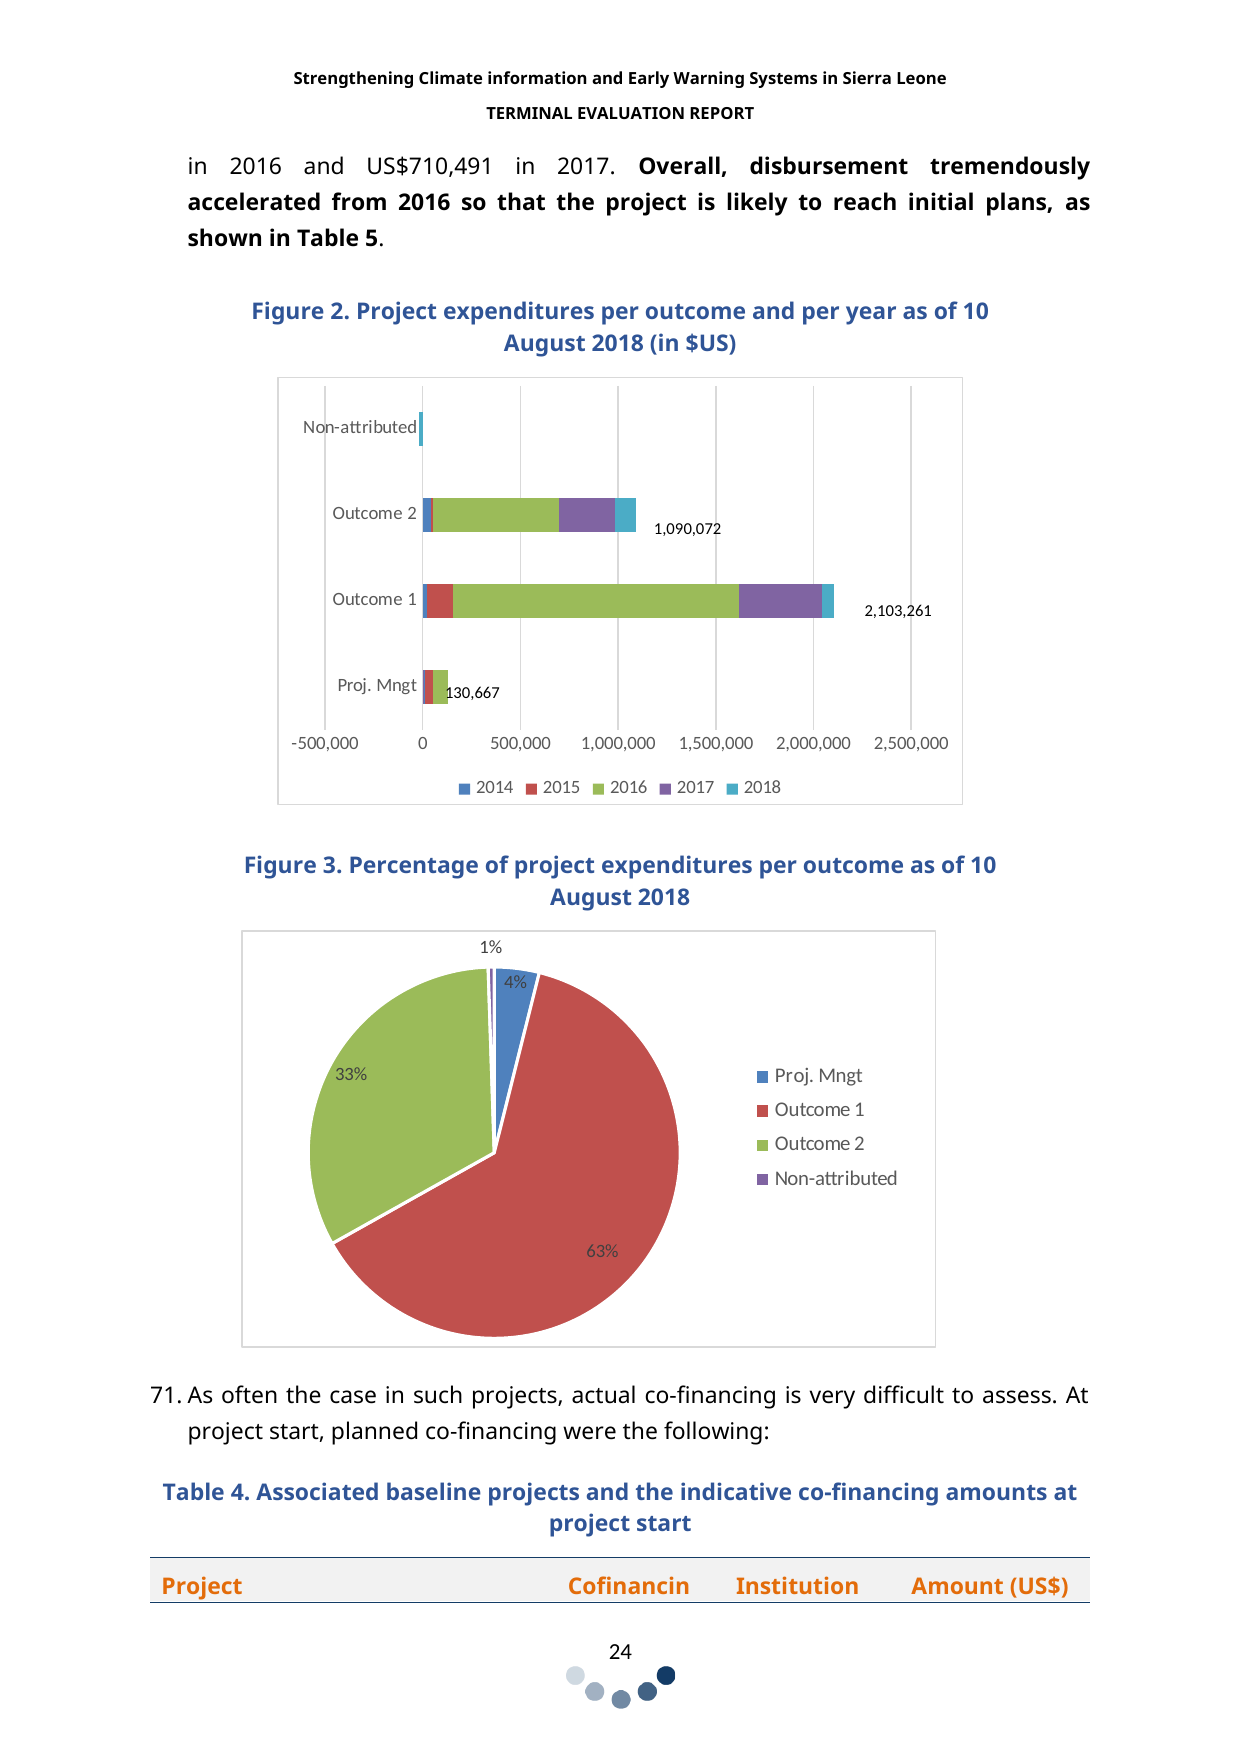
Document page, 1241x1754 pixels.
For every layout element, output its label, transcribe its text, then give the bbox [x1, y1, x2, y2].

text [150, 150, 1090, 253]
picture [565, 1665, 675, 1709]
table_cell Figure 3. Percentage of project expenditures per outcome as of 10 August 2018 [234, 824, 1006, 1366]
text Table 4. Associated baseline projects and the indicative co-financing amounts at project start [150, 1476, 1090, 1538]
table_header Project [150, 1558, 552, 1601]
table_header Amount (US$) [889, 1558, 1090, 1601]
text As often the case in such projects, actual co-financing is very difficult to assess. At project start, planned co-financing were the following: [150, 1379, 1090, 1446]
table_header Cofinancing source [552, 1558, 706, 1601]
table_header Institution [706, 1558, 889, 1601]
table_header Figure 2. Project expenditures per outcome and per year as of 10 August 2018 (in $US) [234, 270, 1006, 824]
